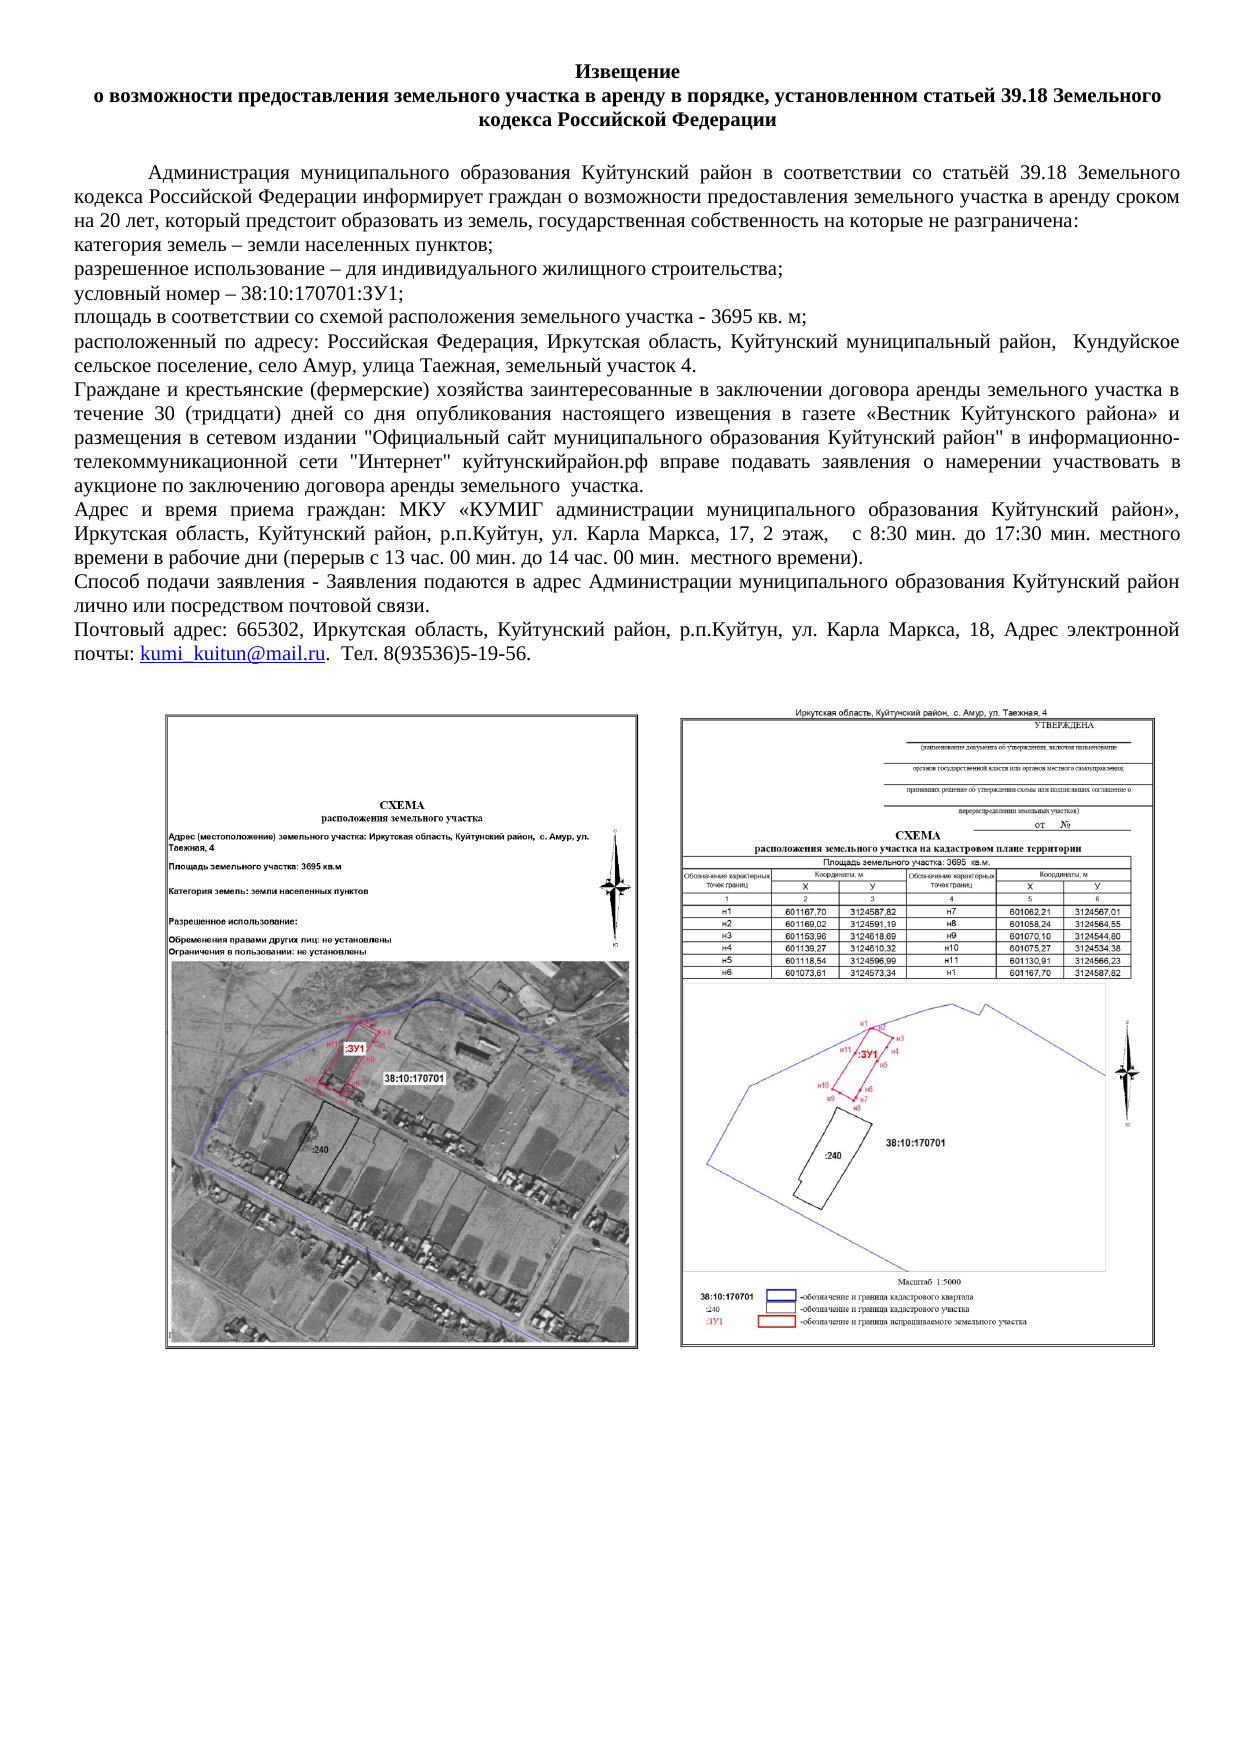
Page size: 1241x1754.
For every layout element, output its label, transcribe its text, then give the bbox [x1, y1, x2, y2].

text категория земель – земли населенных пунктов; [74, 232, 1181, 256]
text Извещение о возможности предоставления земельного участка в аренду в порядке, установленном статьей 39.18 Земельного кодекса Российской Федерации [74, 59, 1181, 131]
text расположенный по адресу: Российская Федерация, Иркутская область, Куйтунский муниципальный район, Кундуйское сельское поселение, село Амур, улица Таежная, земельный участок 4. [74, 328, 1181, 377]
text Адрес и время приема граждан: МКУ «КУМИГ администрации муниципального образования Куйтунский район», Иркутская область, Куйтунский район, р.п.Куйтун, ул. Карла Маркса, 17, 2 этаж, с 8:30 мин. до 17:30 мин. местного времени в рабочие дни (перерыв с 13 час. 00 мин. до 14 час. 00 мин. местного времени). [74, 497, 1181, 569]
text разрешенное использование – для индивидуального жилищного строительства; [74, 256, 1181, 280]
text Способ подачи заявления - Заявления подаются в адрес Администрации муниципального образования Куйтунский район лично или посредством почтовой связи. [74, 569, 1181, 617]
picture [147, 665, 1179, 1397]
text условный номер – 38:10:170701:ЗУ1; [74, 280, 1181, 304]
text Граждане и крестьянские (фермерские) хозяйства заинтересованные в заключении договора аренды земельного участка в течение 30 (тридцати) дней со дня опубликования настоящего извещения в газете «Вестник Куйтунского района» и размещения в сетевом издании "Официальный сайт муниципального образования Куйтунский район" в информационно-телекоммуникационной сети "Интернет" куйтунскийрайон.рф вправе подавать заявления о намерении участвовать в аукционе по заключению договора аренды земельного участка. [74, 377, 1181, 497]
text площадь в соответствии со схемой расположения земельного участка - 3695 кв. м; [74, 304, 1181, 328]
text Почтовый адрес: 665302, Иркутская область, Куйтунский район, р.п.Куйтун, ул. Карла Маркса, 18, Адрес электронной почты: kumi_kuitun@mail.ru. Тел. 8(93536)5-19-56. [74, 617, 1181, 665]
text Администрация муниципального образования Куйтунский район в соответствии со статьёй 39.18 Земельного кодекса Российской Федерации информирует граждан о возможности предоставления земельного участка в аренду сроком на 20 лет, который предстоит образовать из земель, государственная собственность на которые не разграничена: [74, 160, 1181, 232]
